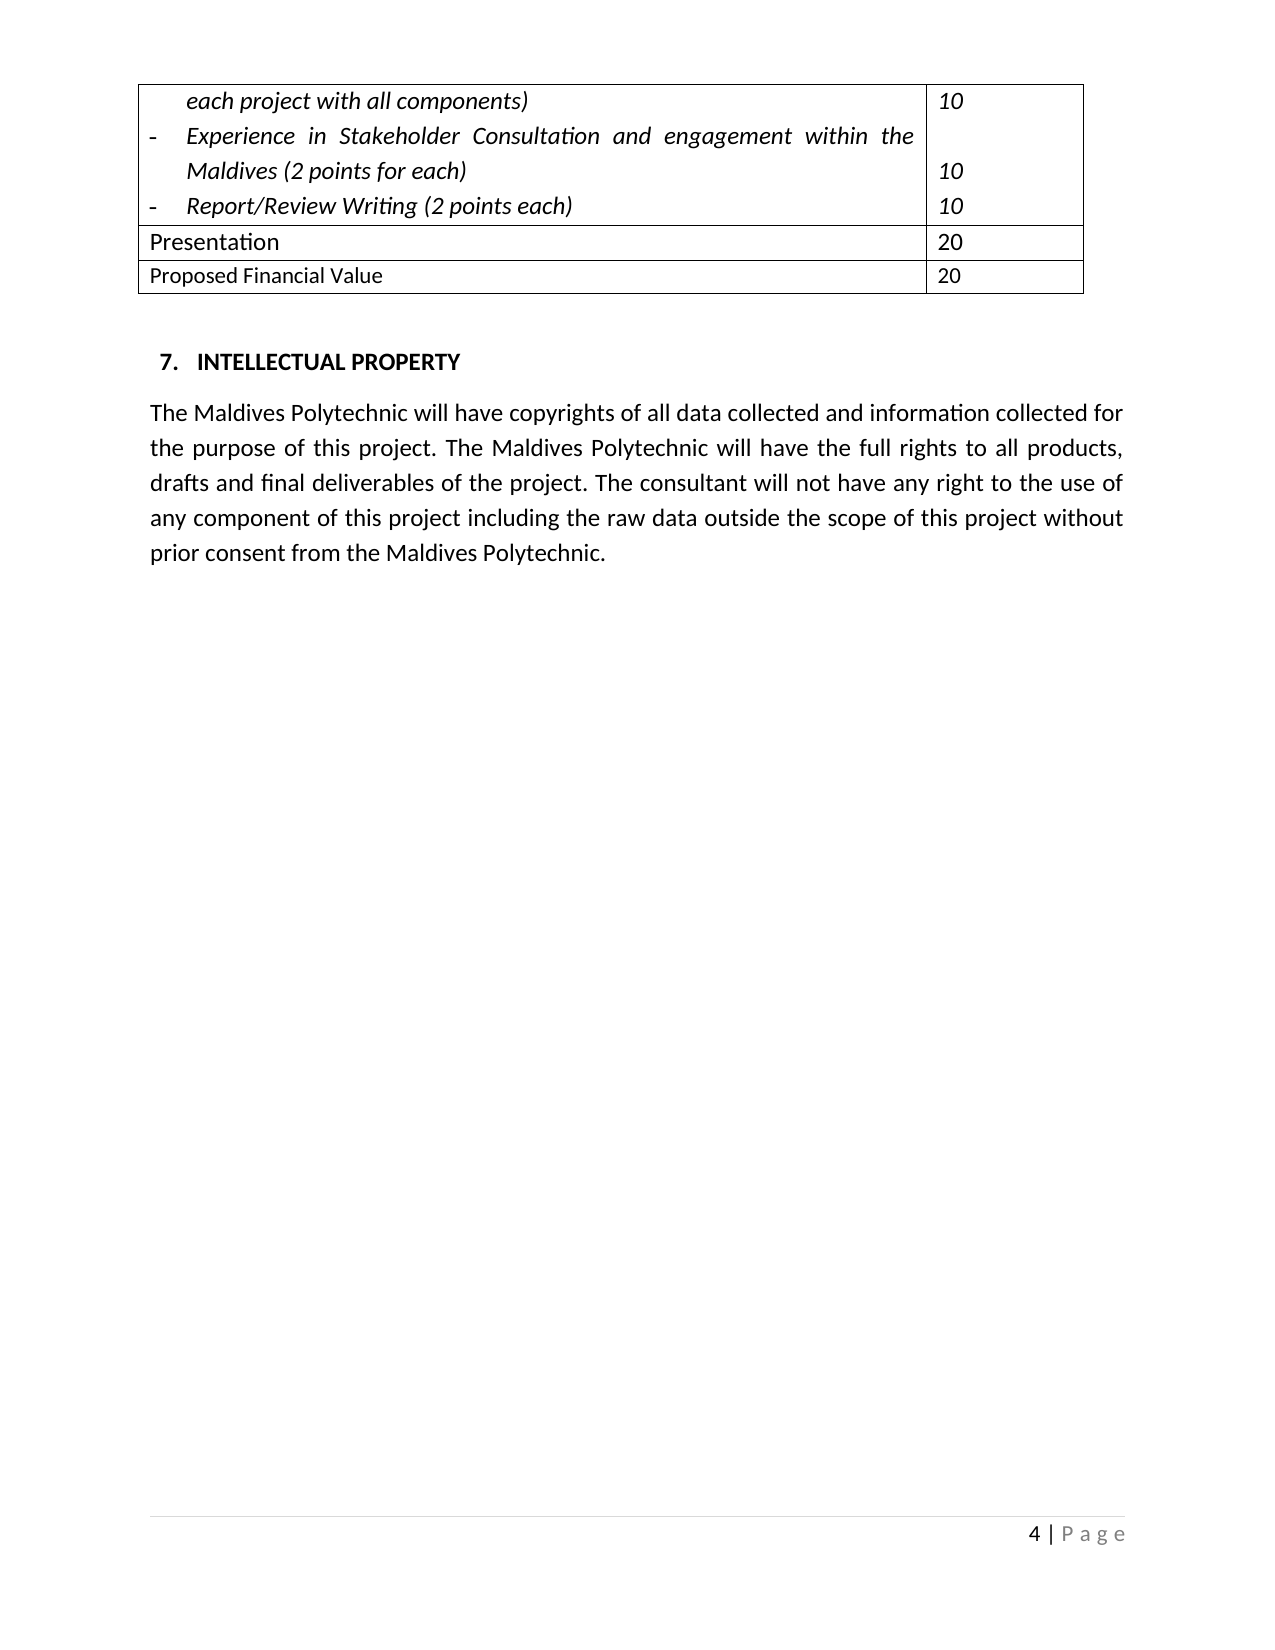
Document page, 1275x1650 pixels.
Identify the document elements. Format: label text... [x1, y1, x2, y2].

text The Maldives Polytechnic will have copyrights of all data collected and information collected for the purpose of this project. The Maldives Polytechnic will have the full rights to all products, drafts and final deliverables of the project. The consultant will not have any right to the use of any component of this project including the raw data outside the scope of this project without prior consent from the Maldives Polytechnic. [150, 397, 1125, 568]
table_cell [139, 85, 926, 225]
table_cell 20 [927, 226, 1083, 260]
table_cell 10 10 10 10 [927, 85, 1083, 225]
table_cell Presentation [139, 226, 926, 260]
list Intellectual Property [159, 346, 1125, 376]
table_cell Proposed Financial Value [139, 261, 926, 293]
table_cell 20 [927, 261, 1083, 293]
